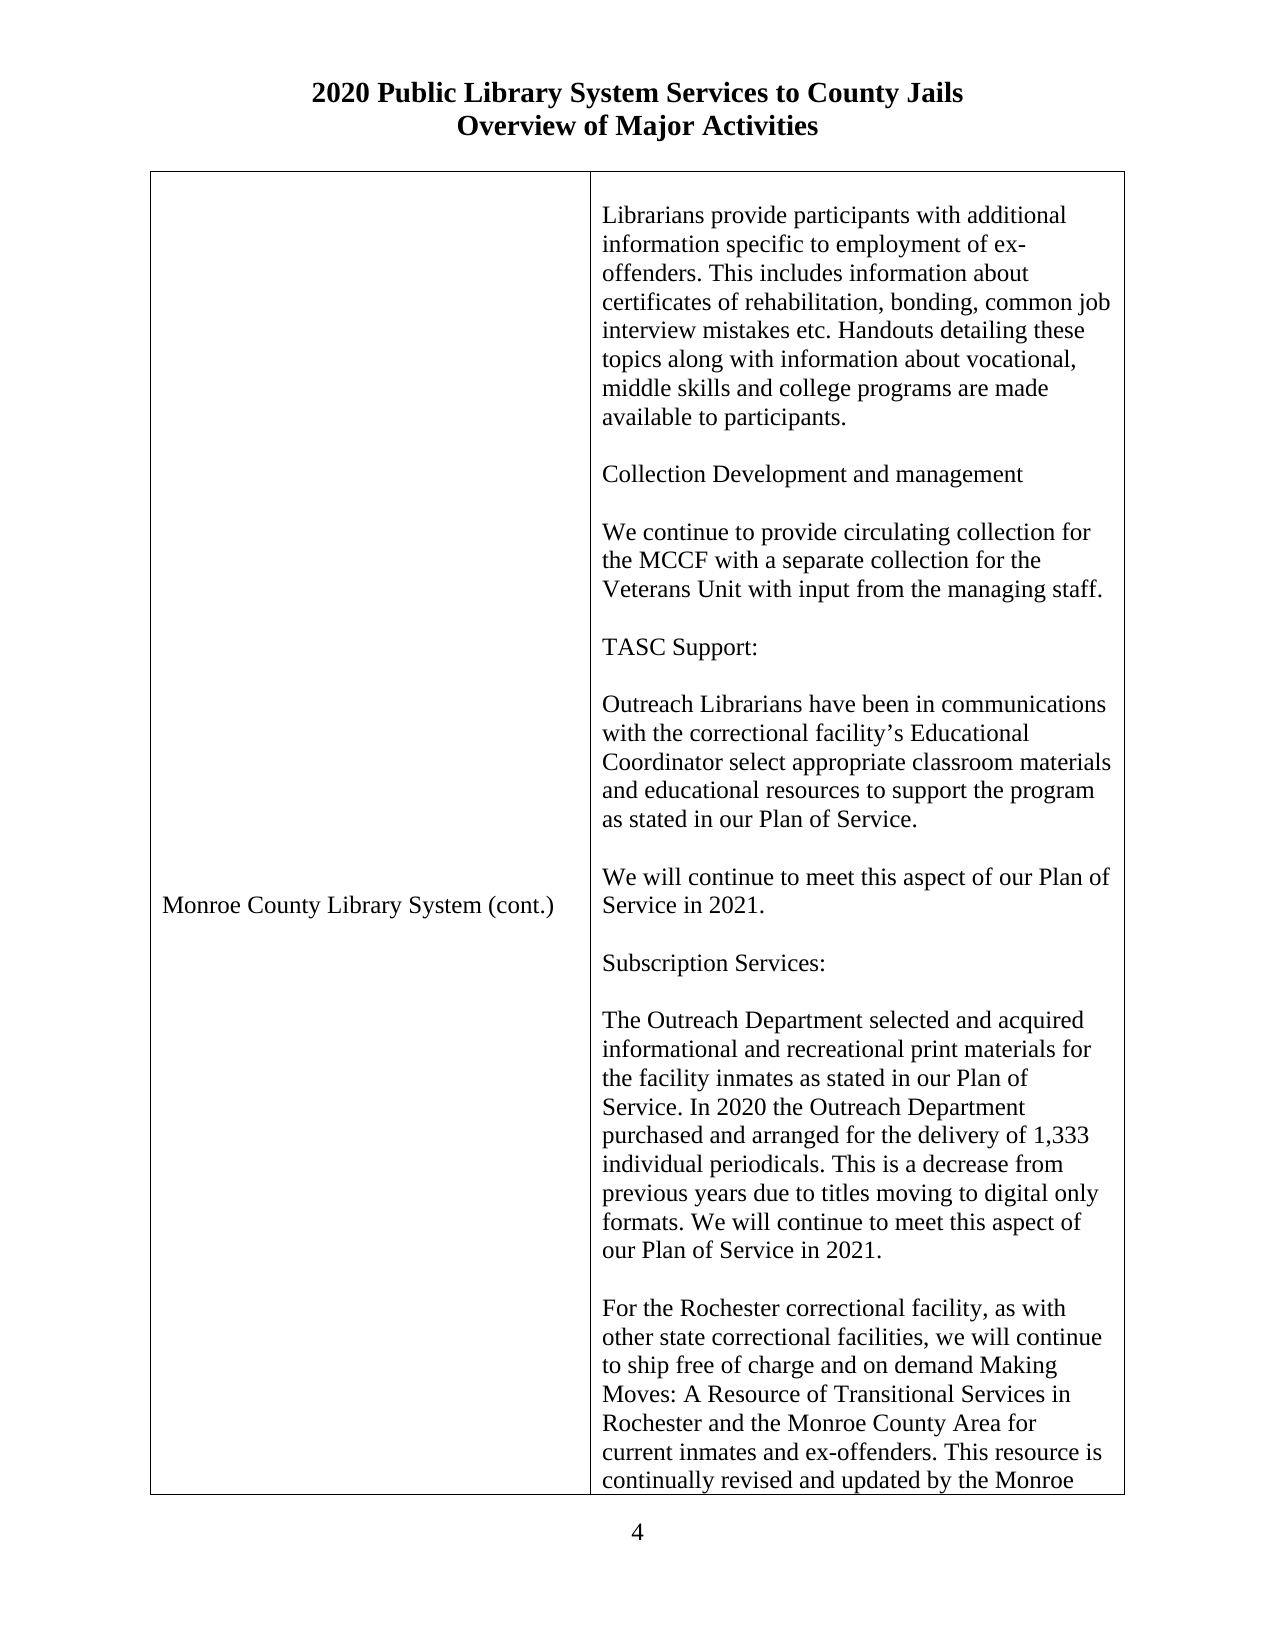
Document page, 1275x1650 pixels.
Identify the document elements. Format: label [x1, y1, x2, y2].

table_cell [591, 172, 1124, 1494]
table_cell [151, 172, 590, 1494]
